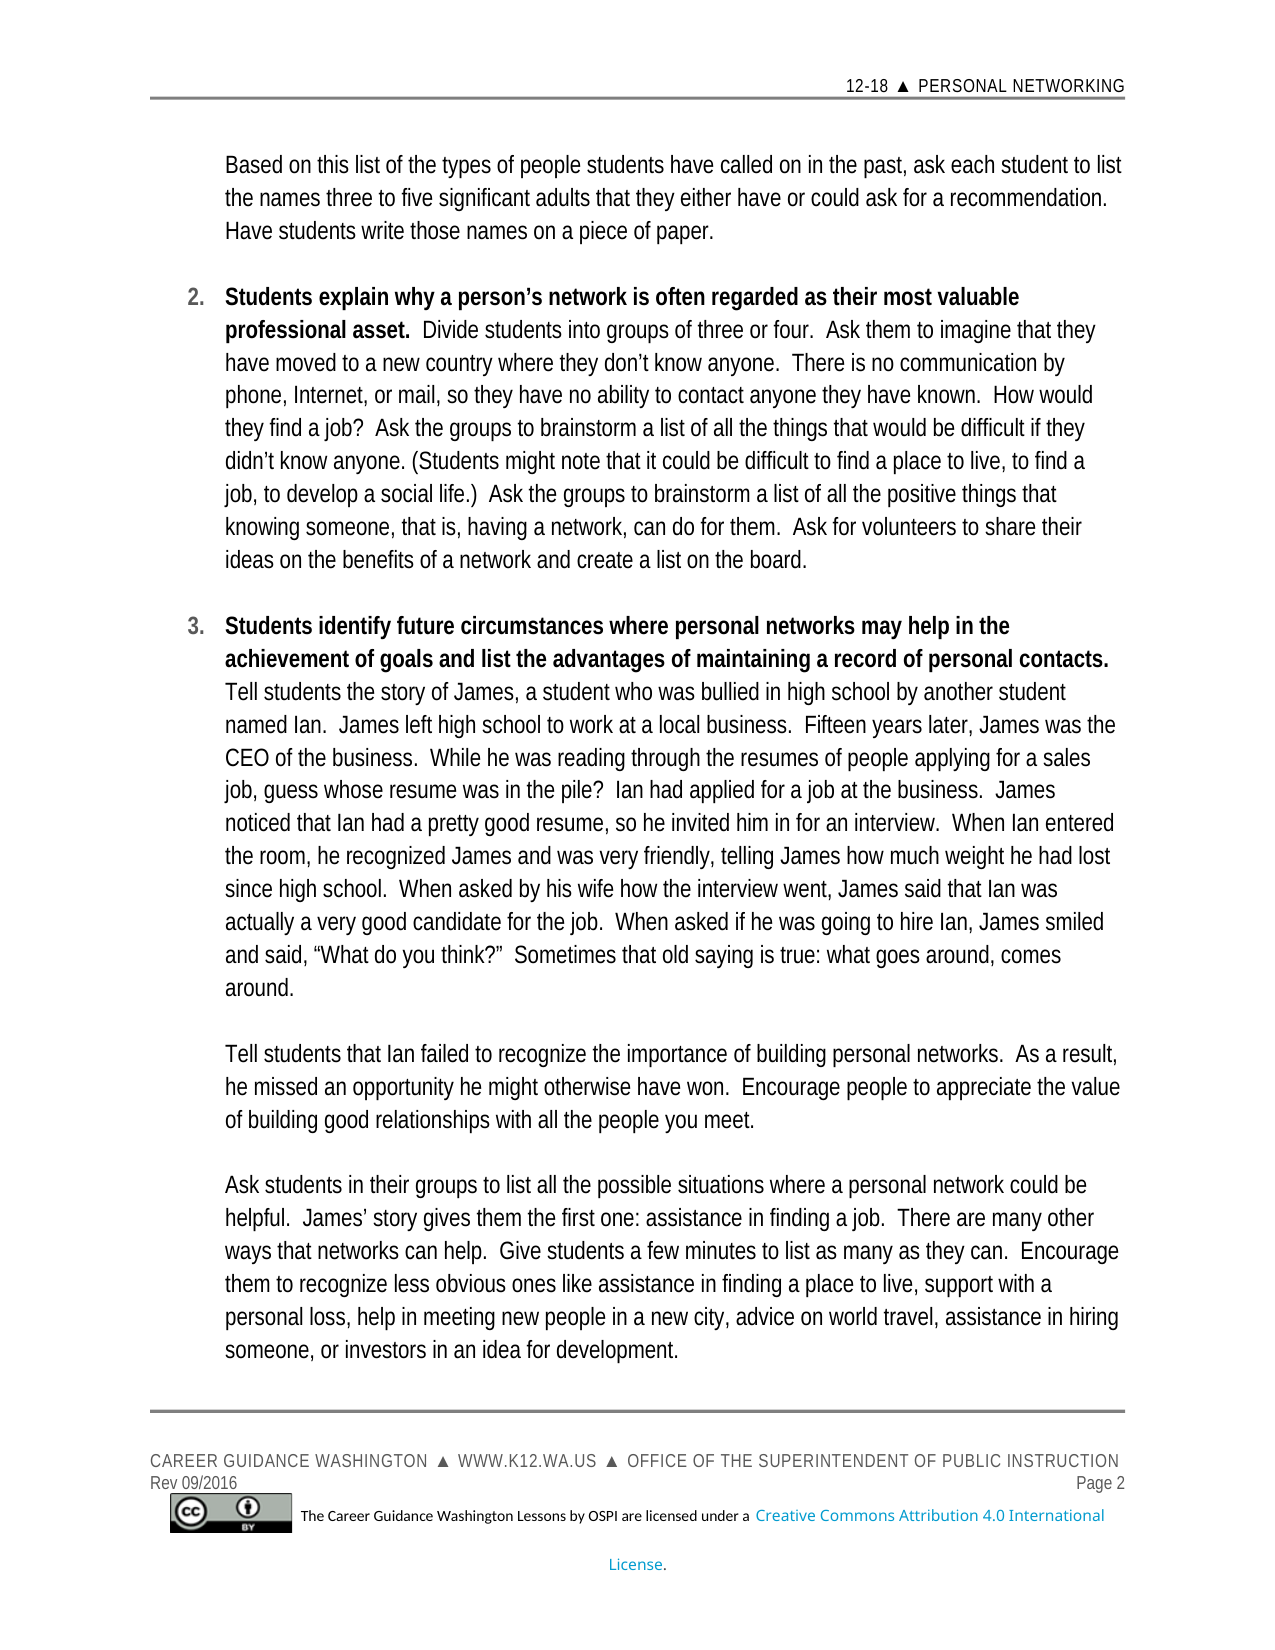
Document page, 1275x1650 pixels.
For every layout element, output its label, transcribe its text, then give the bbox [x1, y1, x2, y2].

picture [854, 1512, 859, 1521]
picture [909, 1511, 915, 1518]
picture [982, 1511, 991, 1521]
picture [931, 1509, 936, 1521]
list Tell students that Ian failed to recognize the importance of building personal networks. As a result, he missed an opportunity he might otherwise have won. Encourage people to appreciate the value of building good relationships with all the people you meet. [225, 1039, 1125, 1133]
list Students identify future circumstances where personal networks may help in the achievement of goals and list the advantages of maintaining a record of personal contacts. Tell students the story of James, a student who was bullied in high school by another student named Ian. James left high school to work at a local business. Fifteen years later, James was the CEO of the business. While he was reading through the resumes of people applying for a sales job, guess whose resume was in the pile? Ian had applied for a job at the business. James noticed that Ian had a pretty good resume, so he invited him in for an interview. When Ian entered the room, he recognized James and was very friendly, telling James how much weight he had lost since high school. When asked by his wife how the interview went, James said that Ian was actually a very good candidate for the job. When asked if he was going to hire Ian, James smiled and said, “What do you think?” Sometimes that old saying is true: what goes around, comes around. [187, 611, 1125, 1002]
picture [1023, 1511, 1028, 1521]
picture [170, 1493, 293, 1533]
list Students explain why a person’s network is often regarded as their most valuable professional asset. Divide students into groups of three or four. Ask them to imagine that they have moved to a new country where they don’t know anyone. There is no communication by phone, Internet, or mail, so they have no ability to contact anyone they have known. How would they find a job? Ask the groups to brainstorm a list of all the things that would be difficult if they didn’t know anyone. (Students might note that it could be difficult to find a place to live, to find a job, to develop a social life.) Ask the groups to brainstorm a list of all the positive things that knowing someone, that is, having a network, can do for them. Ask for volunteers to share their ideas on the benefits of a network and create a list on the board. [187, 282, 1125, 574]
list Ask students in their groups to list all the possible situations where a personal network could be helpful. James’ story gives them the first one: assistance in finding a job. There are many other ways that networks can help. Give students a few minutes to list as many as they can. Encourage them to recognize less obvious ones like assistance in finding a place to live, support with a personal loss, help in meeting new people in a new city, advice on world travel, assistance in hiring someone, or investors in an idea for development. [225, 1170, 1125, 1364]
list Based on this list of the types of people students have called on in the past, ask each student to list the names three to five significant adults that they either have or could ask for a recommendation. Have students write those names on a piece of paper. [225, 150, 1125, 244]
picture [1045, 1512, 1050, 1521]
